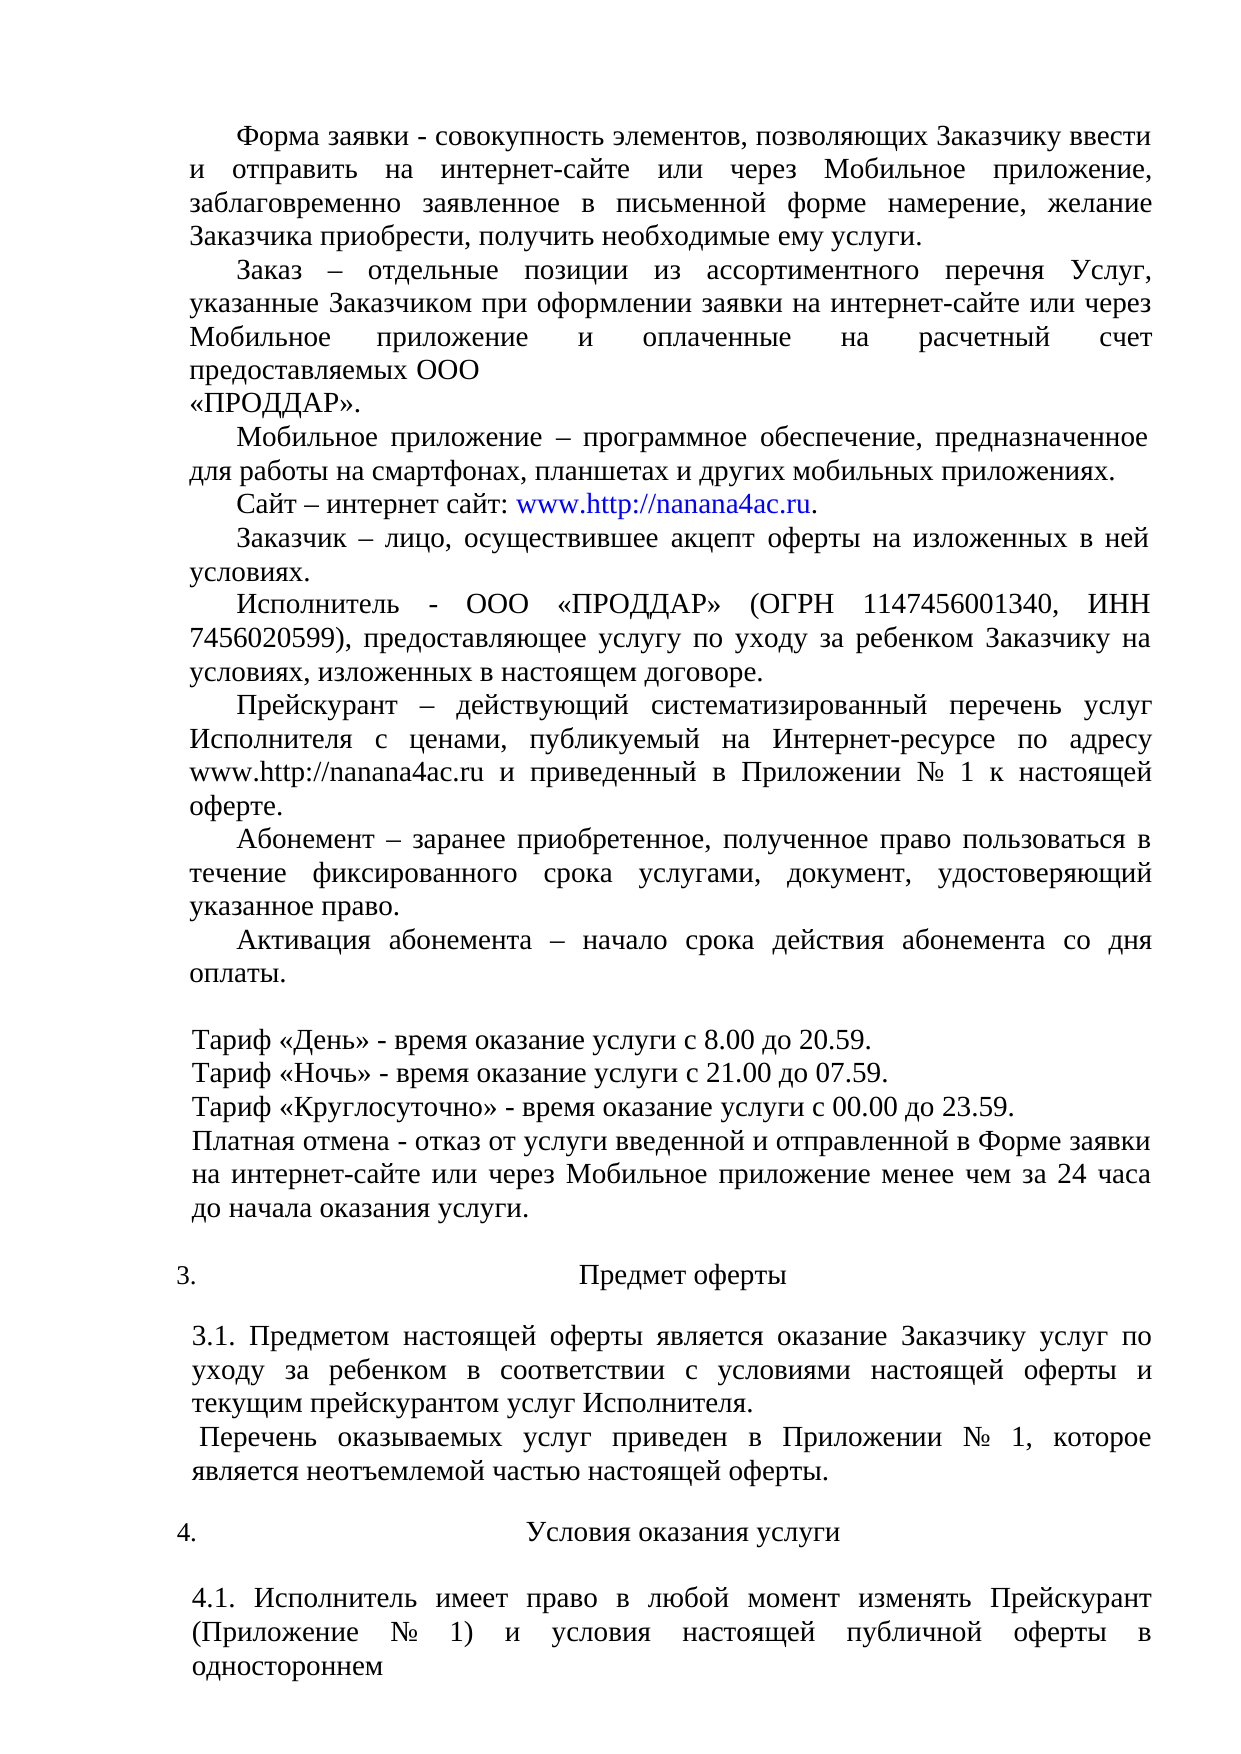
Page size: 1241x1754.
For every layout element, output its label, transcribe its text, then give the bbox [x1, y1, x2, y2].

text Тариф «Круглосуточно» - время оказание услуги с 00.00 до 23.59. [192, 1089, 1167, 1123]
text Абонемент – заранее приобретенное, полученное право пользоваться в течение фиксированного срока услугами, документ, удостоверяющий указанное право. [189, 821, 1152, 922]
text Активация абонемента – начало срока действия абонемента со дня оплаты. [189, 922, 1152, 989]
text Заказ – отдельные позиции из ассортиментного перечня Услуг, указанные Заказчиком при оформлении заявки на интернет-сайте или через Мобильное приложение и оплаченные на расчетный счет предоставляемых ООО [189, 252, 1152, 386]
text Форма заявки - совокупность элементов, позволяющих Заказчику ввести и отправить на интернет-сайте или через Мобильное приложение, заблаговременно заявленное в письменной форме намерение, желание Заказчика приобрести, получить необходимые ему услуги. [189, 118, 1152, 252]
text 7456020599), предоставляющее услугу по уходу за ребенком Заказчику на условиях, изложенных в настоящем договоре. [189, 620, 1152, 687]
text Исполнитель - ООО «ПРОДДАР» (ОГРН 1147456001340, ИНН [236, 587, 1167, 620]
list Условия оказания услуги [177, 1514, 1167, 1547]
text Заказчик – лицо, осуществившее акцепт оферты на изложенных в ней условиях. [189, 520, 1167, 587]
text Перечень оказываемых услуг приведен в Приложении № 1, которое является неотъемлемой частью настоящей оферты. [192, 1419, 1152, 1486]
text «ПРОДДАР». [189, 386, 1167, 419]
list Исполнитель имеет право в любой момент изменять Прейскурант (Приложение № 1) и условия настоящей публичной оферты в одностороннем [192, 1581, 1152, 1681]
text Сайт – интернет сайт: www.http://nanana4ac.ru. [236, 487, 1167, 520]
text Мобильное приложение – программное обеспечение, предназначенное для работы на смартфонах, планшетах и других мобильных приложениях. [189, 419, 1167, 487]
text Платная отмена - отказ от услуги введенной и отправленной в Форме заявки на интернет-сайте или через Мобильное приложение менее чем за 24 часа до начала оказания услуги. [192, 1123, 1152, 1223]
text 3.1. Предметом настоящей оферты является оказание Заказчику услуг по уходу за ребенком в соответствии с условиями настоящей оферты и текущим прейскурантом услуг Исполнителя. [192, 1318, 1153, 1419]
text Прейскурант – действующий систематизированный перечень услуг Исполнителя с ценами, публикуемый на Интернет-ресурсе по адресу www.http://nanana4ac.ru и приведенный в Приложении № 1 к настоящей оферте. [189, 687, 1153, 821]
list Предмет оферты [176, 1257, 1167, 1291]
text Тариф «День» - время оказание услуги с 8.00 до 20.59. Тариф «Ночь» - время оказание услуги с 21.00 до 07.59. [192, 1022, 949, 1089]
